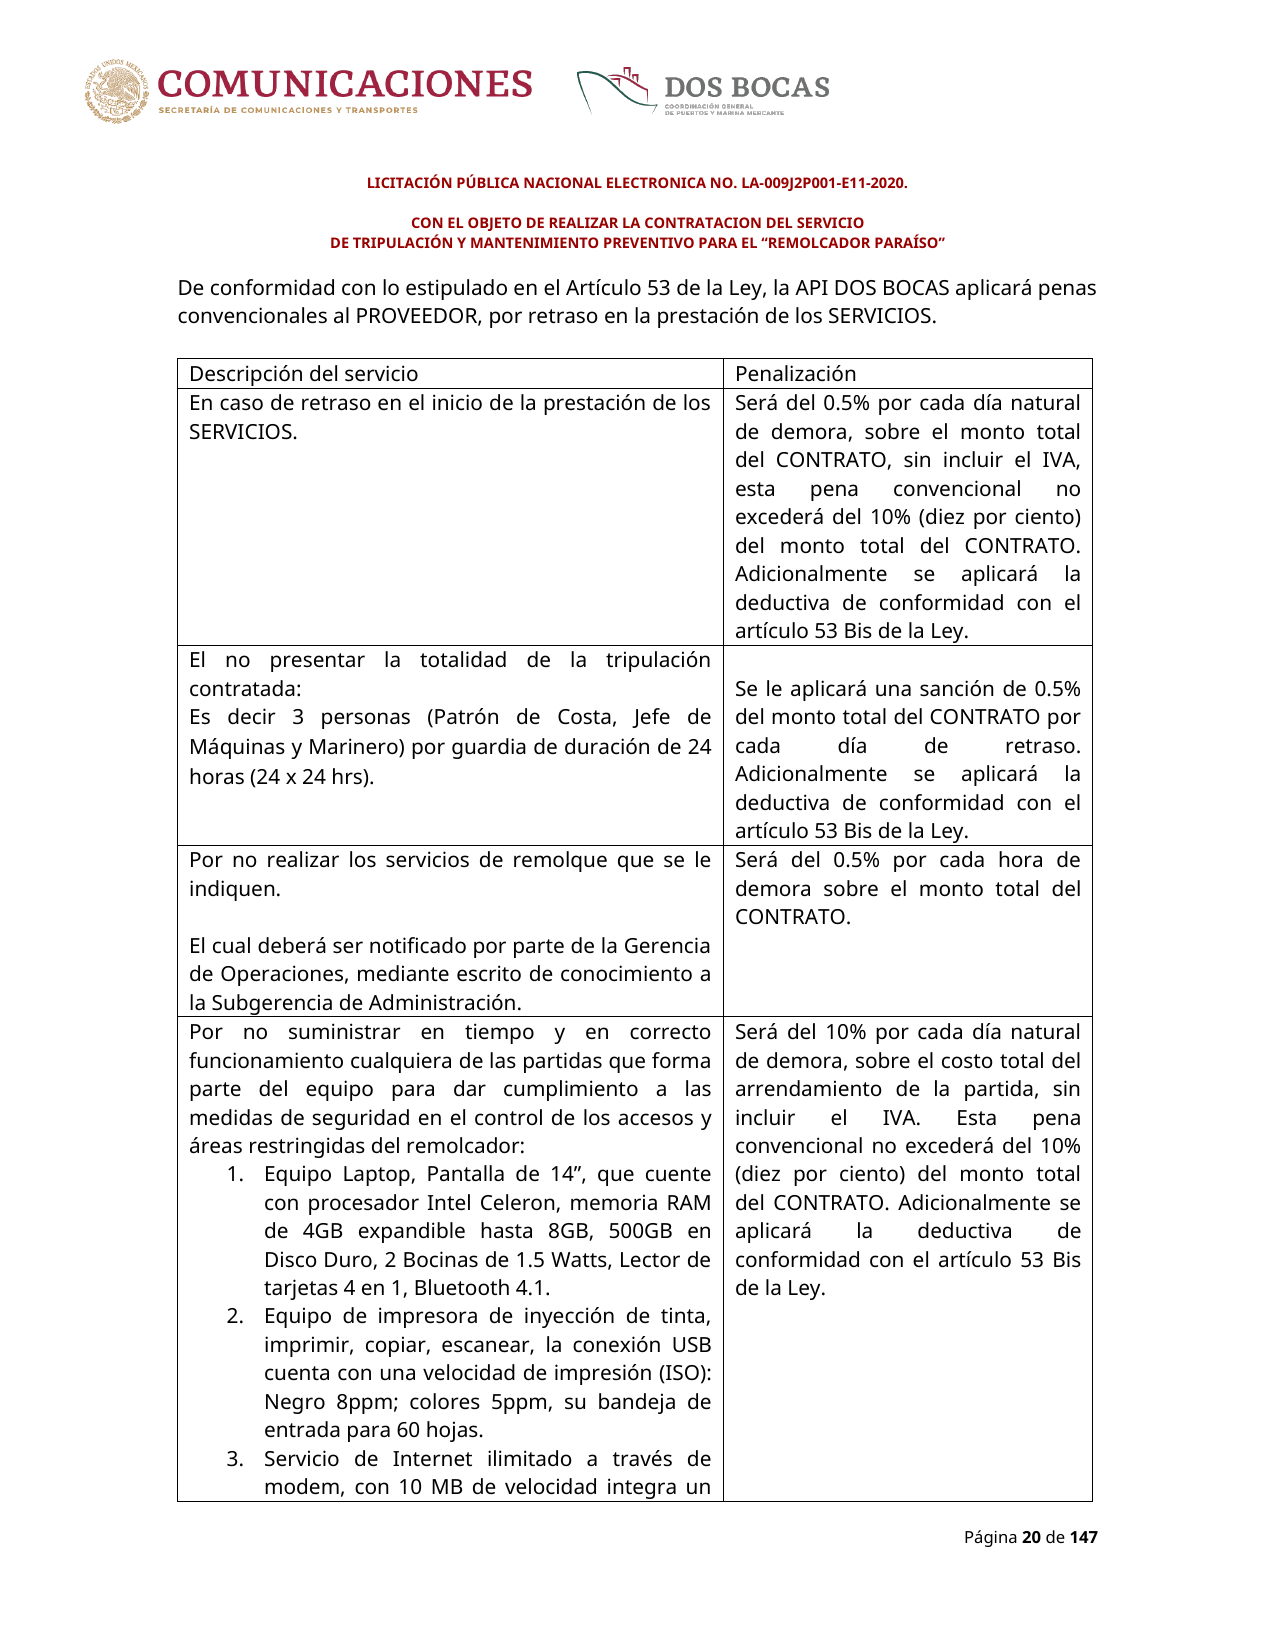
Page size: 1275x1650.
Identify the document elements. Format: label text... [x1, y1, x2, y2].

table_cell Será del 0.5% por cada hora de demora sobre el monto total del CONTRATO. [724, 846, 1092, 1016]
table_header Descripción del servicio [178, 359, 723, 387]
table_cell El no presentar la totalidad de la tripulación contratada: Es decir 3 personas (Patrón de Costa, Jefe de Máquinas y Marinero) por guardia de duración de 24 horas (24 x 24 hrs). [178, 646, 723, 844]
table_cell Será del 0.5% por cada día natural de demora, sobre el monto total del CONTRATO, sin incluir el IVA, esta pena convencional no excederá del 10% (diez por ciento) del monto total del CONTRATO. Adicionalmente se aplicará la deductiva de conformidad con el artículo 53 Bis de la Ley. [724, 389, 1092, 644]
picture [80, 51, 536, 134]
table_header Penalización [724, 359, 1092, 387]
text De conformidad con lo estipulado en el Artículo 53 de la Ley, la API DOS BOCAS aplicará penas convencionales al PROVEEDOR, por retraso en la prestación de los SERVICIOS. [177, 273, 1098, 329]
table_cell Por no realizar los servicios de remolque que se le indiquen. El cual deberá ser notificado por parte de la Gerencia de Operaciones, mediante escrito de conocimiento a la Subgerencia de Administración. [178, 846, 723, 1016]
table_cell Se le aplicará una sanción de 0.5% del monto total del CONTRATO por cada día de retraso. Adicionalmente se aplicará la deductiva de conformidad con el artículo 53 Bis de la Ley. [724, 646, 1092, 844]
table_cell En caso de retraso en el inicio de la prestación de los SERVICIOS. [178, 389, 723, 644]
picture [577, 67, 829, 115]
